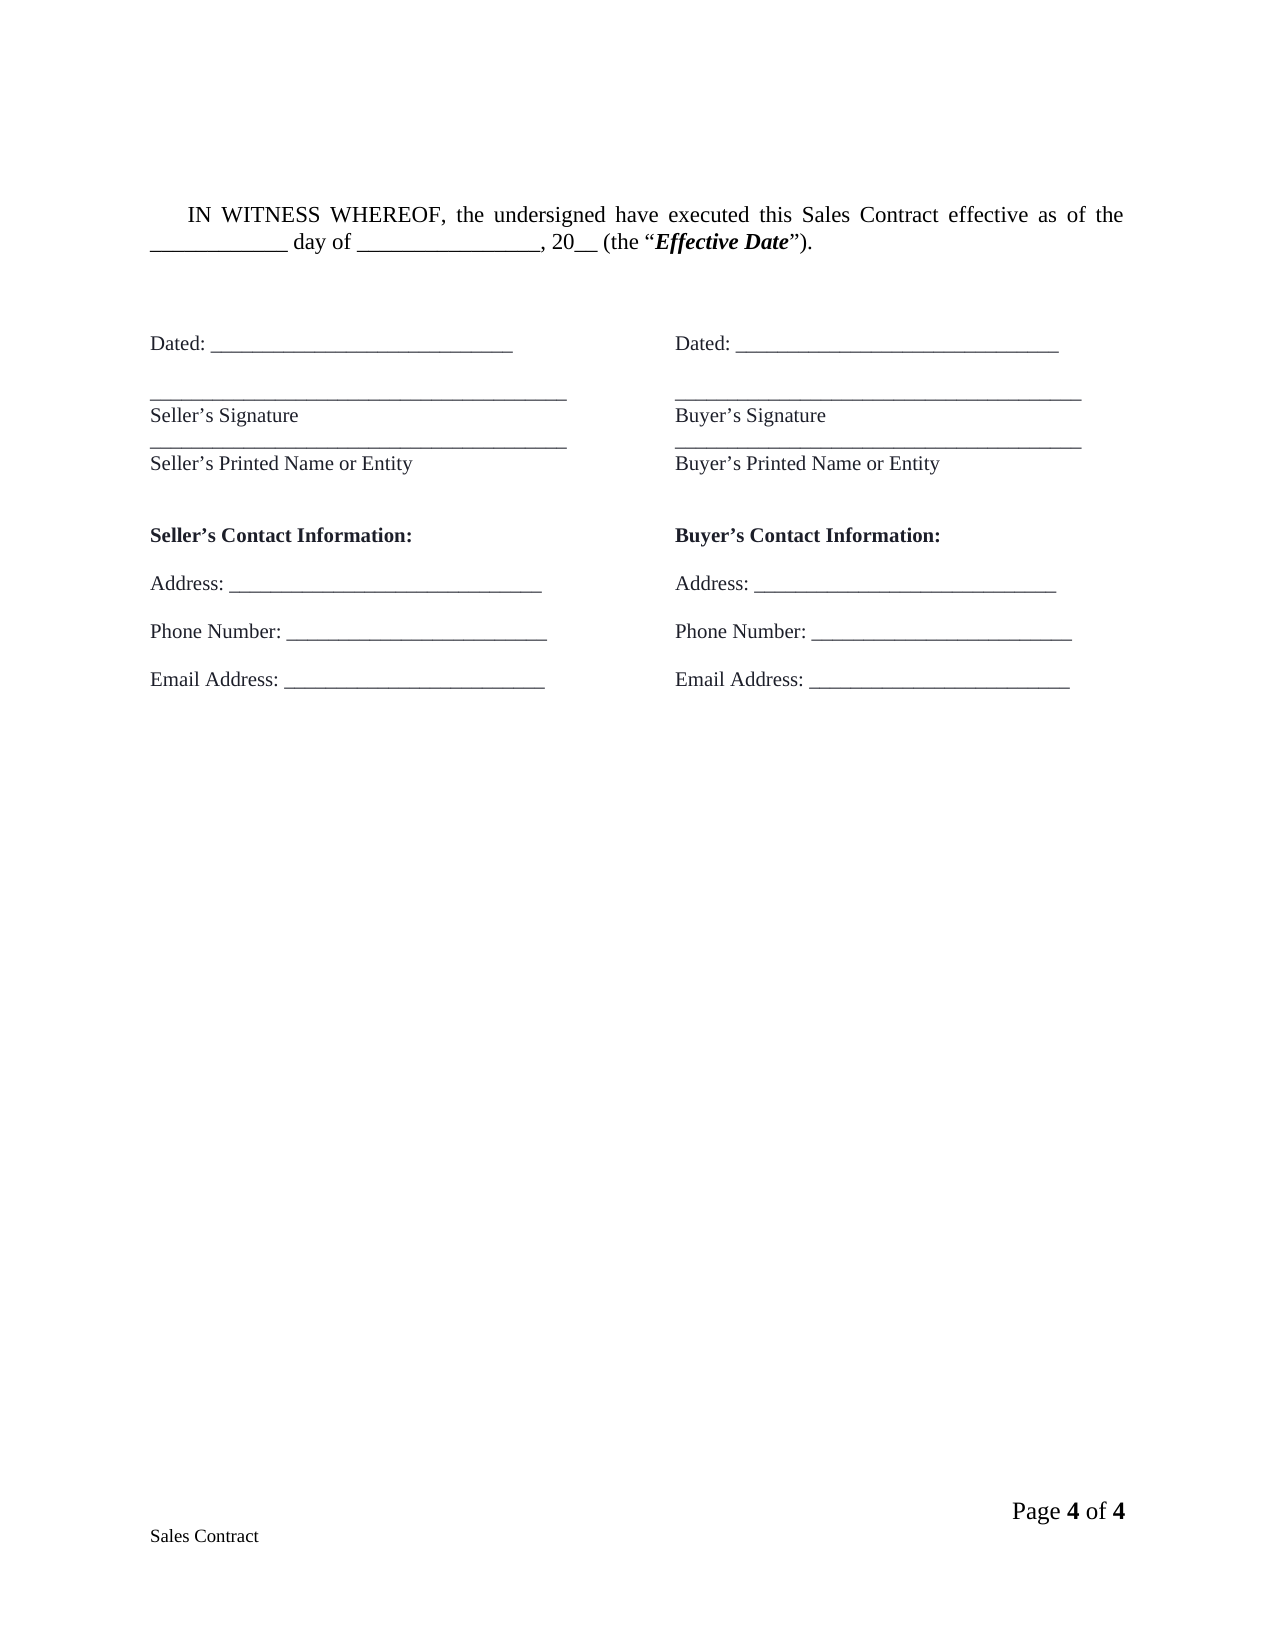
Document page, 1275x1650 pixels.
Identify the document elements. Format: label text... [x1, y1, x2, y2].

text Dated: _____________________________ Dated: _______________________________ [150, 330, 1125, 354]
text Seller’s Signature Buyer’s Signature [150, 403, 1125, 427]
text Seller’s Printed Name or Entity Buyer’s Printed Name or Entity [150, 451, 1125, 475]
text ________________________________________ _______________________________________ [150, 378, 1125, 403]
text IN WITNESS WHEREOF, the undersigned have executed this Sales Contract effective as of the ____________ day of ________________, 20__ (the “Effective Date”). [150, 201, 1125, 254]
text Seller’s Contact Information: Buyer’s Contact Information: [150, 523, 1125, 547]
text ________________________________________ _______________________________________ [150, 427, 1125, 451]
text Email Address: _________________________ Email Address: _________________________ [150, 667, 1125, 691]
text Phone Number: _________________________ Phone Number: _________________________ [150, 619, 1125, 643]
text Address: ______________________________ Address: _____________________________ [150, 571, 1125, 595]
